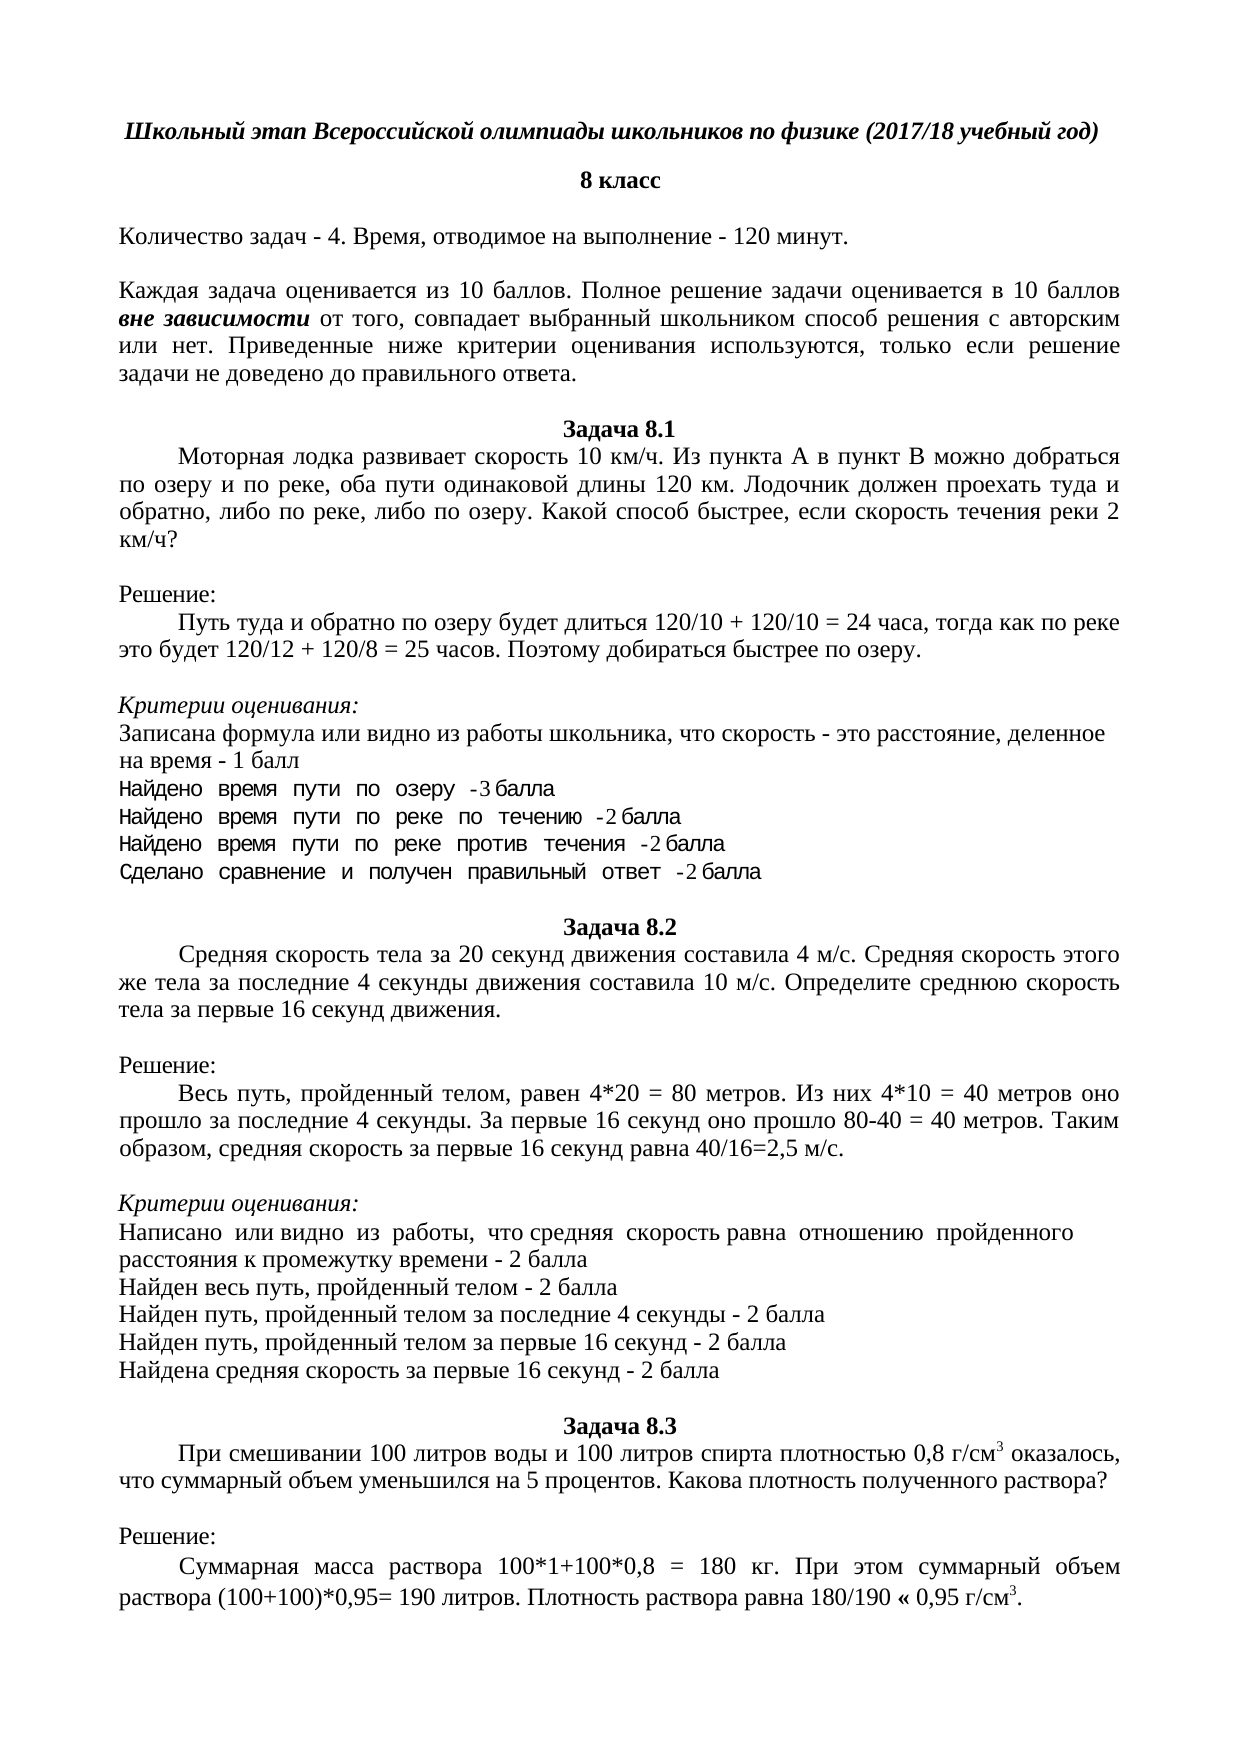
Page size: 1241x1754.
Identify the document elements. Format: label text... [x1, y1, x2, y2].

text Решение: [118, 1052, 1122, 1079]
text Найден путь, пройденный телом за первые 16 секунд - 2 балла [118, 1328, 1122, 1356]
text Найден весь путь, пройденный телом - 2 балла [118, 1273, 1122, 1301]
text расстояния к промежутку времени - 2 балла [119, 1245, 1122, 1273]
text Количество задач - 4. Время, отводимое на выполнение - 120 минут. [118, 200, 1122, 256]
text Каждая задача оценивается из 10 баллов. Полное решение задачи оценивается в 10 баллов вне зависимости от того, совпадает выбранный школьником способ решения с авторским или нет. Приведенные ниже критерии оценивания используются, только если решение задачи не доведено до правильного ответа. [118, 277, 1121, 387]
text Сделано сравнение и получен правильный ответ - 2 балла [119, 857, 1122, 885]
text Моторная лодка развивает скорость 10 км/ч. Из пункта А в пункт В можно добраться по озеру и по реке, оба пути одинаковой длины 120 км. Лодочник должен проехать туда и обратно, либо по реке, либо по озеру. Какой способ быстрее, если скорость течения реки 2 км/ч? [119, 443, 1121, 553]
text 8 класс [119, 144, 1122, 200]
text Решение: [118, 1521, 1122, 1550]
text на время - 1 балл [119, 747, 1122, 774]
text Путь туда и обратно по озеру будет длиться 120/10 + 120/10 = 24 часа, тогда как по реке это будет 120/12 + 120/8 = 25 часов. Поэтому добираться быстрее по озеру. [118, 608, 1121, 663]
text Написано или видно из работы, что средняя скорость равна отношению пройденного [118, 1218, 1122, 1245]
text Весь путь, пройденный телом, равен 4*20 = 80 метров. Из них 4*10 = 40 метров оно прошло за последние 4 секунды. За первые 16 секунд оно прошло 80-40 = 40 метров. Таким образом, средняя скорость за первые 16 секунд равна 40/16=2,5 м/с. [119, 1079, 1121, 1162]
text Задача 8.2 [118, 913, 1122, 941]
text Критерии оценивания: [118, 691, 1122, 719]
text Суммарная масса раствора 100*1+100*0,8 = 180 кг. При этом суммарный объем раствора (100+100)*0,95= 190 литров. Плотность раствора равна 180/190 « 0,95 г/см3. [119, 1550, 1122, 1612]
text Школьный этап Всероссийской олимпиады школьников по физике (2017/18 учебный год) [124, 116, 1122, 144]
text Задача 8.1 [118, 415, 1121, 443]
text Найдено время пути по реке против течения - 2 балла [118, 830, 1122, 857]
text Найден путь, пройденный телом за последние 4 секунды - 2 балла [118, 1301, 1122, 1328]
text Задача 8.3 [118, 1412, 1122, 1439]
text При смешивании 100 литров воды и 100 литров спирта плотностью 0,8 г/см3 оказалось, что суммарный объем уменьшился на 5 процентов. Какова плотность полученного раствора? [119, 1439, 1120, 1493]
text Критерии оценивания: [118, 1190, 1122, 1217]
text Средняя скорость тела за 20 секунд движения составила 4 м/с. Средняя скорость этого же тела за последние 4 секунды движения составила 10 м/с. Определите среднюю скорость тела за первые 16 секунд движения. [118, 941, 1121, 1023]
text Записана формула или видно из работы школьника, что скорость - это расстояние, деленное [119, 719, 1122, 747]
text Найдено время пути по реке по течению - 2 балла [118, 802, 1122, 830]
text Найдена средняя скорость за первые 16 секунд - 2 балла [118, 1356, 1122, 1384]
text Найдено время пути по озеру - 3 балла [118, 775, 1122, 802]
text Решение: [118, 581, 1122, 608]
